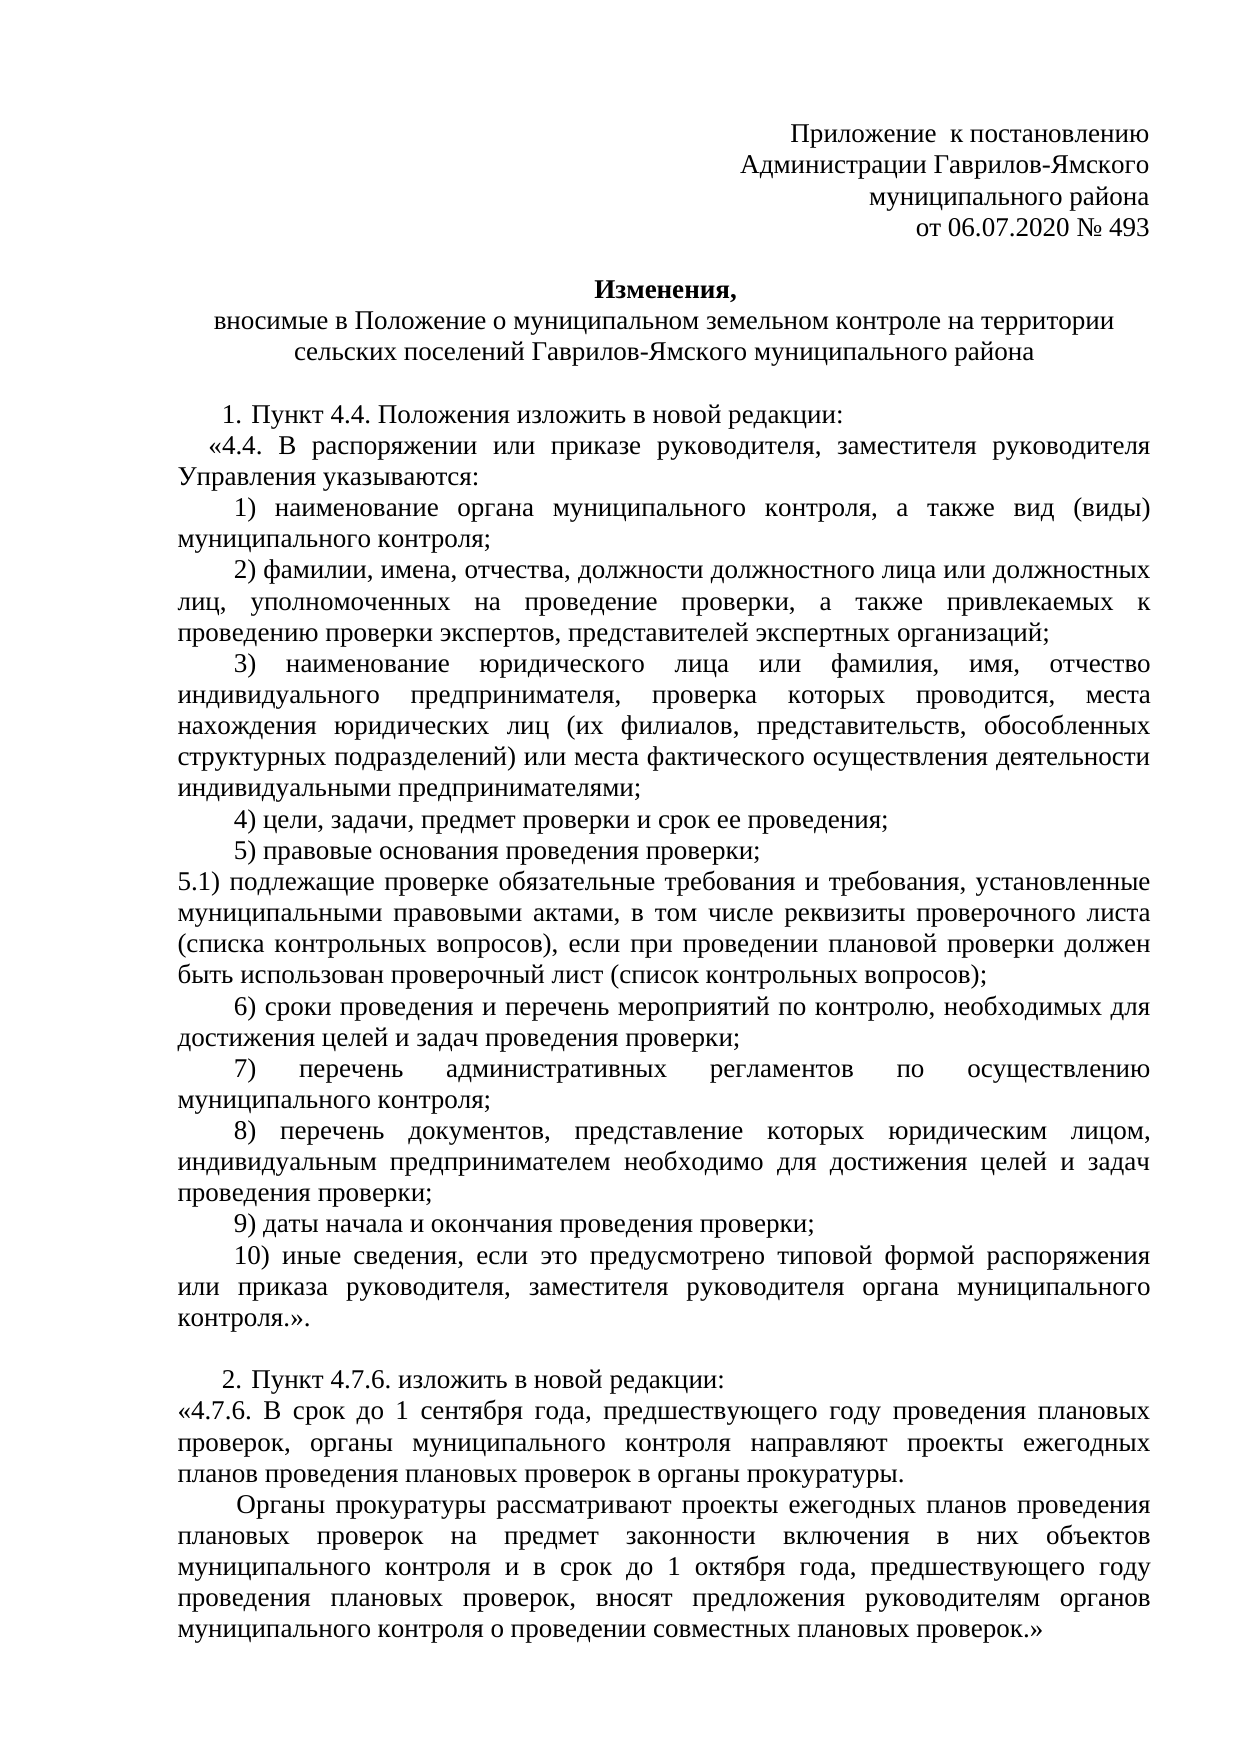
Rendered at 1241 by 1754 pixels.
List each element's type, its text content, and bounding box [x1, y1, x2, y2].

text 2) фамилии, имена, отчества, должности должностного лица или должностных лиц, уполномоченных на проведение проверки, а также привлекаемых к проведению проверки экспертов, представителей экспертных организаций; [177, 553, 1152, 647]
text Изменения, [179, 273, 1152, 304]
text Органы прокуратуры рассматривают проекты ежегодных планов проведения плановых проверок на предмет законности включения в них объектов муниципального контроля и в срок до 1 октября года, предшествующего году проведения плановых проверок, вносят предложения руководителям органов муниципального контроля о проведении совместных плановых проверок.» [177, 1488, 1152, 1644]
text вносимые в Положение о муниципальном земельном контроле на территории сельских поселений Гаврилов-Ямского муниципального района [177, 304, 1152, 367]
text 4) цели, задачи, предмет проверки и срок ее проведения; [177, 803, 1152, 834]
text «4.4. В распоряжении или приказе руководителя, заместителя руководителя Управления указываются: [177, 429, 1152, 491]
text 7) перечень административных регламентов по осуществлению муниципального контроля; [177, 1052, 1152, 1114]
text 5.1) подлежащие проверке обязательные требования и требования, установленные муниципальными правовыми актами, в том числе реквизиты проверочного листа (списка контрольных вопросов), если при проведении плановой проверки должен быть использован проверочный лист (список контрольных вопросов); [177, 865, 1152, 989]
list Пункт 4.7.6. изложить в новой редакции: [222, 1363, 1152, 1394]
text 3) наименование юридического лица или фамилия, имя, отчество индивидуального предпринимателя, проверка которых проводится, места нахождения юридических лиц (их филиалов, представительств, обособленных структурных подразделений) или места фактического осуществления деятельности индивидуальными предпринимателями; [177, 647, 1152, 803]
text Администрации Гаврилов-Ямского [177, 149, 1149, 180]
text от 06.07.2020 № 493 [177, 211, 1149, 242]
text 10) иные сведения, если это предусмотрено типовой формой распоряжения или приказа руководителя, заместителя руководителя органа муниципального контроля.». [177, 1239, 1152, 1332]
text 6) сроки проведения и перечень мероприятий по контролю, необходимых для достижения целей и задач проведения проверки; [177, 989, 1152, 1052]
text 5) правовые основания проведения проверки; [177, 834, 1152, 865]
text 1) наименование органа муниципального контроля, а также вид (виды) муниципального контроля; [177, 491, 1152, 553]
list Пункт 4.4. Положения изложить в новой редакции: [222, 398, 1152, 429]
text 8) перечень документов, представление которых юридическим лицом, индивидуальным предпринимателем необходимо для достижения целей и задач проведения проверки; [177, 1114, 1152, 1208]
text «4.7.6. В срок до 1 сентября года, предшествующего году проведения плановых проверок, органы муниципального контроля направляют проекты ежегодных планов проведения плановых проверок в органы прокуратуры. [177, 1394, 1152, 1488]
text муниципального района [177, 180, 1149, 211]
text Приложение к постановлению [177, 118, 1149, 149]
text 9) даты начала и окончания проведения проверки; [177, 1208, 1152, 1239]
